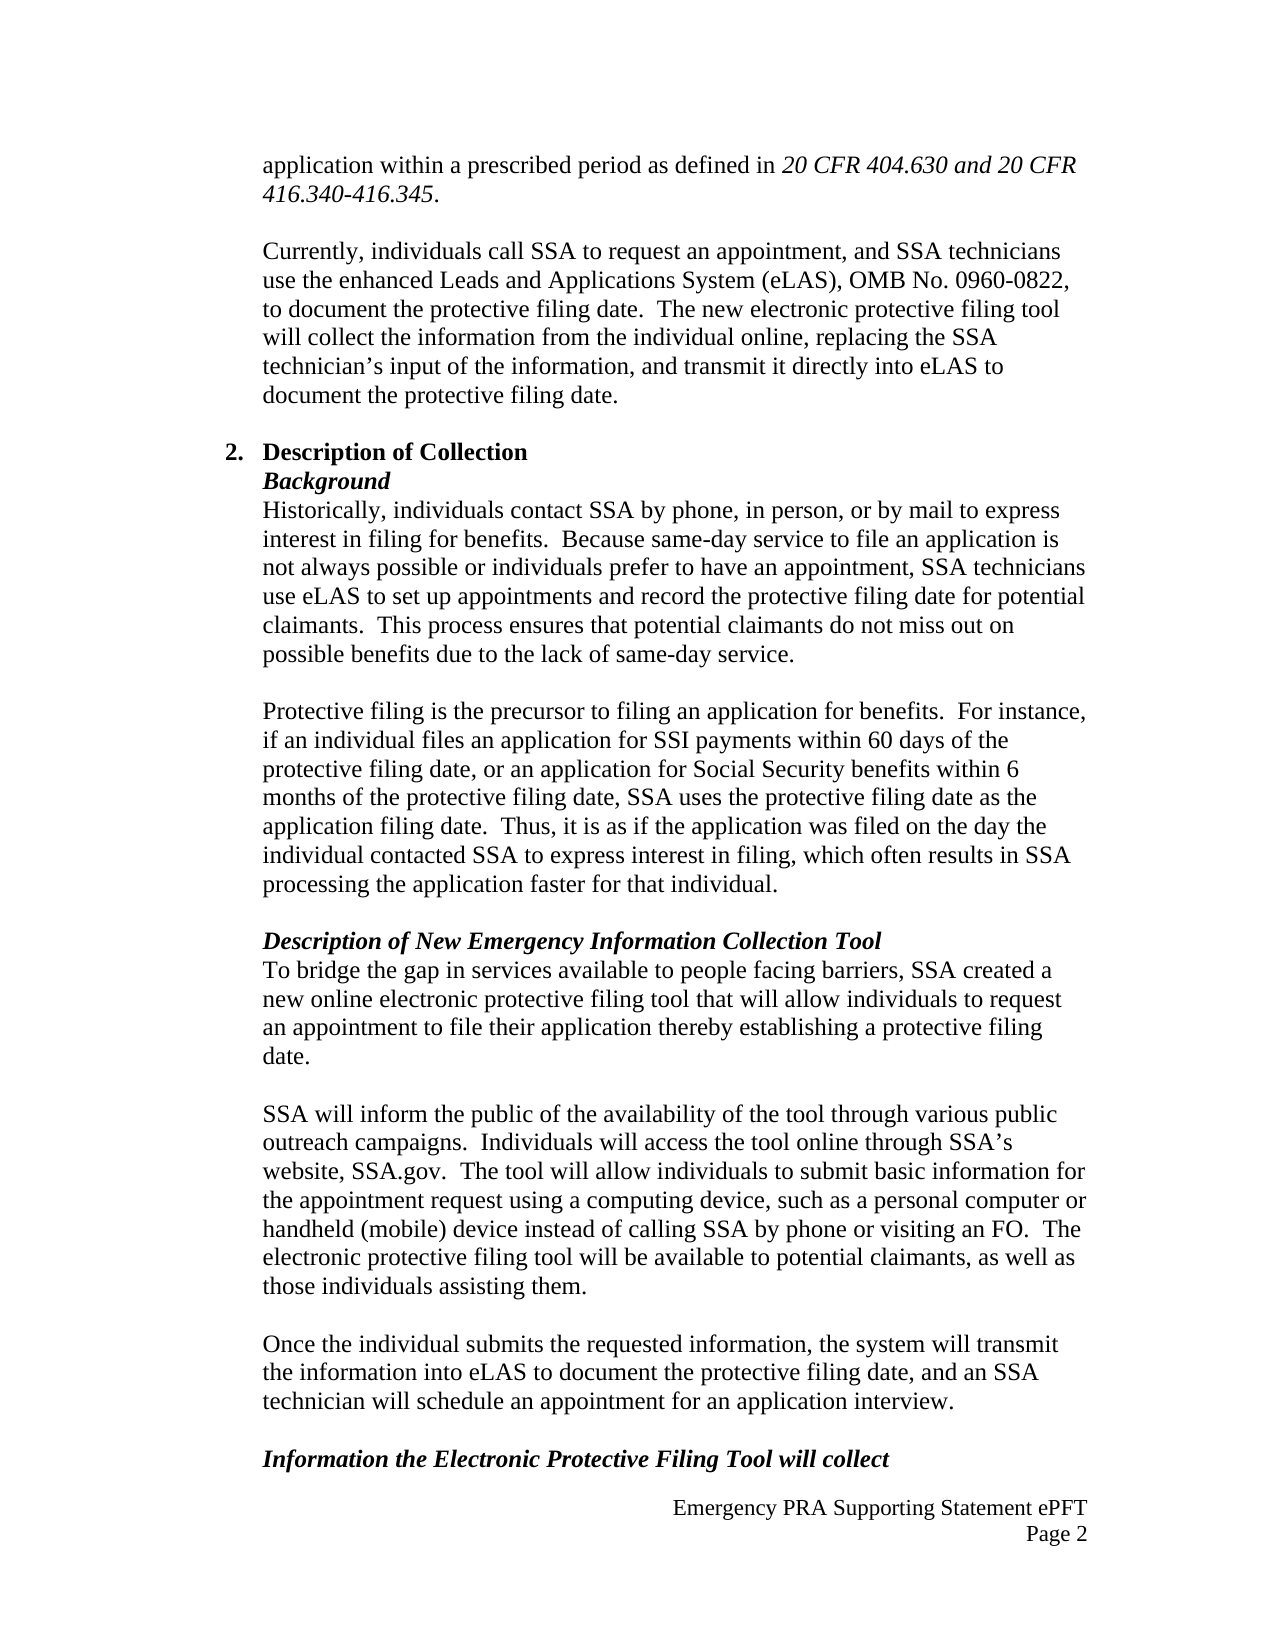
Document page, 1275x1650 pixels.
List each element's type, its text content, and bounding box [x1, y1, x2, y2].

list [262, 150, 1087, 207]
list Description of Collection [225, 437, 1087, 466]
list SSA will inform the public of the availability of the tool through various public outreach campaigns. Individuals will access the tool online through SSA’s website, SSA.gov. The tool will allow individuals to submit basic information for the appointment request using a computing device, such as a personal computer or handheld (mobile) device instead of calling SSA by phone or visiting an FO. The electronic protective filing tool will be available to potential claimants, as well as those individuals assisting them. [262, 1099, 1087, 1300]
list Information the Electronic Protective Filing Tool will collect [262, 1444, 1087, 1472]
list Once the individual submits the requested information, the system will transmit the information into eLAS to document the protective filing date, and an SSA technician will schedule an appointment for an application interview. [262, 1329, 1087, 1415]
list Currently, individuals call SSA to request an appointment, and SSA technicians use the enhanced Leads and Applications System (eLAS), OMB No. 0960-0822, to document the protective filing date. The new electronic protective filing tool will collect the information from the individual online, replacing the SSA technician’s input of the information, and transmit it directly into eLAS to document the protective filing date. [262, 236, 1087, 409]
list Background [262, 466, 1087, 495]
list To bridge the gap in services available to people facing barriers, SSA created a new online electronic protective filing tool that will allow individuals to request an appointment to file their application thereby establishing a protective filing date. [262, 955, 1087, 1070]
list Protective filing is the precursor to filing an application for benefits. For instance, if an individual files an application for SSI payments within 60 days of the protective filing date, or an application for Social Security benefits within 6 months of the protective filing date, SSA uses the protective filing date as the application filing date. Thus, it is as if the application was filed on the day the individual contacted SSA to express interest in filing, which often results in SSA processing the application faster for that individual. [262, 696, 1087, 897]
list Historically, individuals contact SSA by phone, in person, or by mail to express interest in filing for benefits. Because same-day service to file an application is not always possible or individuals prefer to have an appointment, SSA technicians use eLAS to set up appointments and record the protective filing date for potential claimants. This process ensures that potential claimants do not miss out on possible benefits due to the lack of same-day service. [262, 495, 1087, 667]
list Description of New Emergency Information Collection Tool [262, 926, 1087, 955]
